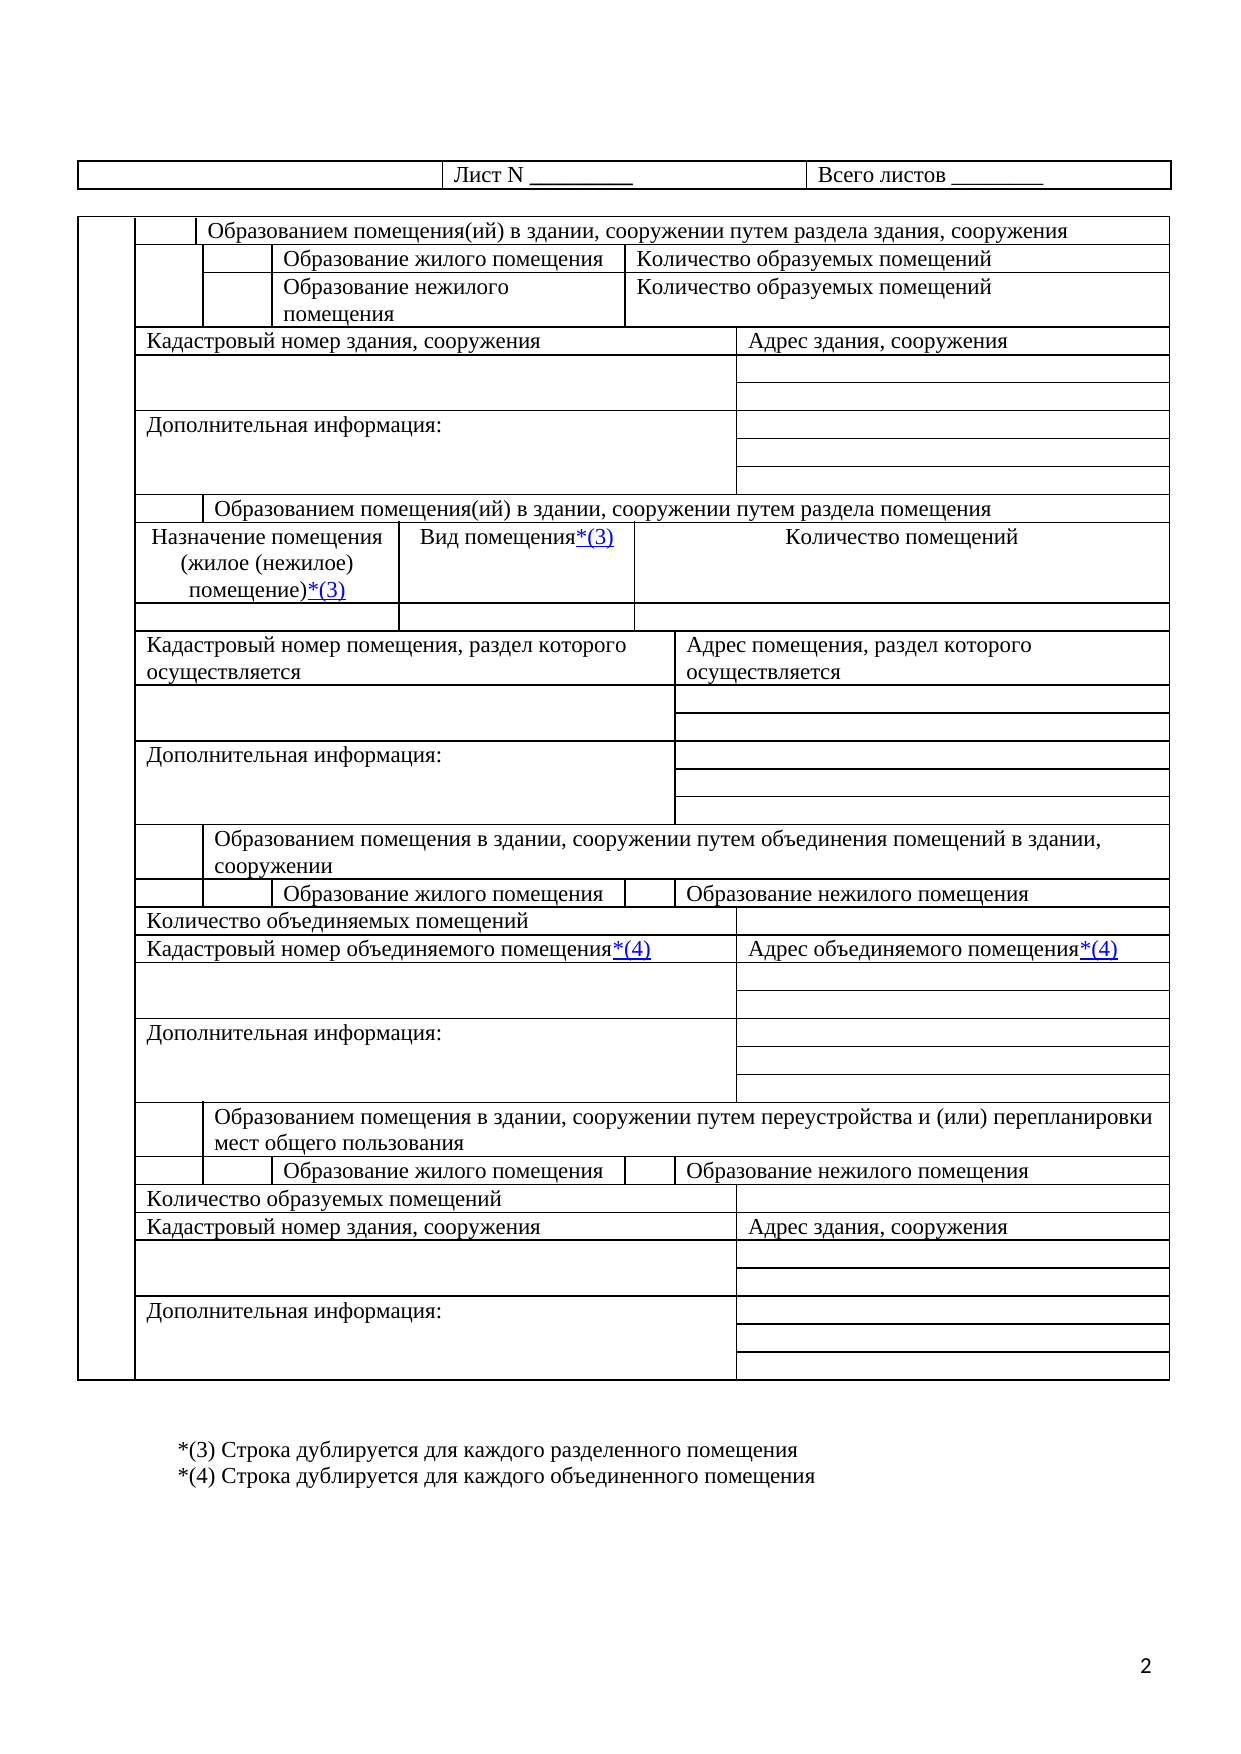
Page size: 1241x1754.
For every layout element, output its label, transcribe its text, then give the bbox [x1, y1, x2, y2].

table_cell [635, 604, 1169, 630]
table_cell Образование нежилого помещения [676, 880, 1169, 906]
table_cell [136, 1157, 202, 1183]
table_cell Количество помещений [635, 523, 1169, 602]
table_cell Дополнительная информация: [136, 1297, 736, 1379]
table_cell [676, 714, 1169, 740]
table_cell [676, 686, 1169, 712]
table_cell [737, 1269, 1169, 1295]
table_cell [737, 1353, 1169, 1379]
table_cell [204, 245, 271, 272]
table_cell Количество образуемых помещений [626, 273, 1169, 326]
table_cell [204, 880, 271, 906]
table_header [136, 217, 196, 244]
text *(4) Строка дублируется для каждого объединенного помещения [177, 1462, 1162, 1488]
table_cell Образование жилого помещения [273, 1157, 624, 1183]
table_header [79, 162, 442, 188]
table_cell Вид помещения*(3) [400, 523, 634, 602]
table_header Лист N _________ [443, 162, 806, 188]
table_cell [136, 495, 202, 521]
table_cell Образованием помещения в здании, сооружении путем переустройства и (или) перепланировки мест общего пользования [204, 1103, 1169, 1156]
table_cell Адрес объединяемого помещения*(4) [737, 936, 1169, 962]
table_cell [737, 439, 1169, 466]
table_cell [626, 1157, 674, 1183]
table_cell Количество образуемых помещений [626, 245, 1169, 272]
table_cell [737, 411, 1169, 438]
table_cell Кадастровый номер здания, сооружения [136, 1213, 736, 1239]
table_cell [737, 1241, 1169, 1267]
table_header Образованием помещения(ий) в здании, сооружении путем раздела здания, сооружения [197, 217, 1169, 244]
table_cell [737, 1075, 1169, 1101]
text *(3) Строка дублируется для каждого разделенного помещения [177, 1436, 1162, 1462]
table_cell Дополнительная информация: [136, 1019, 736, 1101]
table_cell [136, 963, 736, 1018]
table_cell [136, 686, 674, 740]
table_cell [136, 1241, 736, 1295]
table_cell Кадастровый номер здания, сооружения [136, 328, 736, 354]
table_header [79, 217, 135, 1379]
table_cell [737, 1297, 1169, 1323]
table_cell [204, 1157, 271, 1183]
table_cell [737, 1047, 1169, 1073]
table_cell [136, 604, 398, 630]
table_cell [400, 604, 634, 630]
table_cell Образование нежилого помещения [676, 1157, 1169, 1183]
table_cell Дополнительная информация: [136, 742, 674, 824]
table_cell Количество образуемых помещений [136, 1185, 736, 1211]
table_cell Дополнительная информация: [136, 411, 736, 493]
table_cell [737, 963, 1169, 990]
table_cell [136, 245, 202, 326]
table_cell [626, 880, 674, 906]
table_cell [204, 273, 271, 326]
table_cell Адрес здания, сооружения [737, 1213, 1169, 1239]
table_cell [136, 825, 202, 878]
table_cell [737, 467, 1169, 493]
table_cell [676, 770, 1169, 796]
table_cell Адрес здания, сооружения [737, 328, 1169, 354]
table_cell [737, 1325, 1169, 1351]
table_cell [737, 908, 1169, 934]
table_cell [136, 880, 202, 906]
table_cell Кадастровый номер объединяемого помещения*(4) [136, 936, 736, 962]
table_cell [737, 991, 1169, 1018]
table_cell Образование жилого помещения [273, 880, 624, 906]
table_cell [676, 797, 1169, 824]
table_cell Образованием помещения в здании, сооружении путем объединения помещений в здании, сооружении [204, 825, 1169, 878]
table_header Всего листов ________ [807, 162, 1170, 188]
table_cell Количество объединяемых помещений [136, 908, 736, 934]
table_cell [676, 742, 1169, 768]
table_cell Адрес помещения, раздел которого осуществляется [676, 632, 1169, 684]
table_cell [136, 1103, 202, 1156]
table_cell [737, 356, 1169, 382]
table_cell [737, 1185, 1169, 1211]
table_cell Образованием помещения(ий) в здании, сооружении путем раздела помещения [204, 495, 1169, 521]
table_cell Образование нежилого помещения [273, 273, 624, 326]
table_cell Кадастровый номер помещения, раздел которого осуществляется [136, 632, 674, 684]
table_cell [136, 356, 736, 410]
table_cell [737, 1019, 1169, 1046]
table_cell [737, 383, 1169, 410]
table_cell Образование жилого помещения [273, 245, 624, 272]
table_cell Назначение помещения (жилое (нежилое) помещение)*(3) [136, 523, 398, 602]
